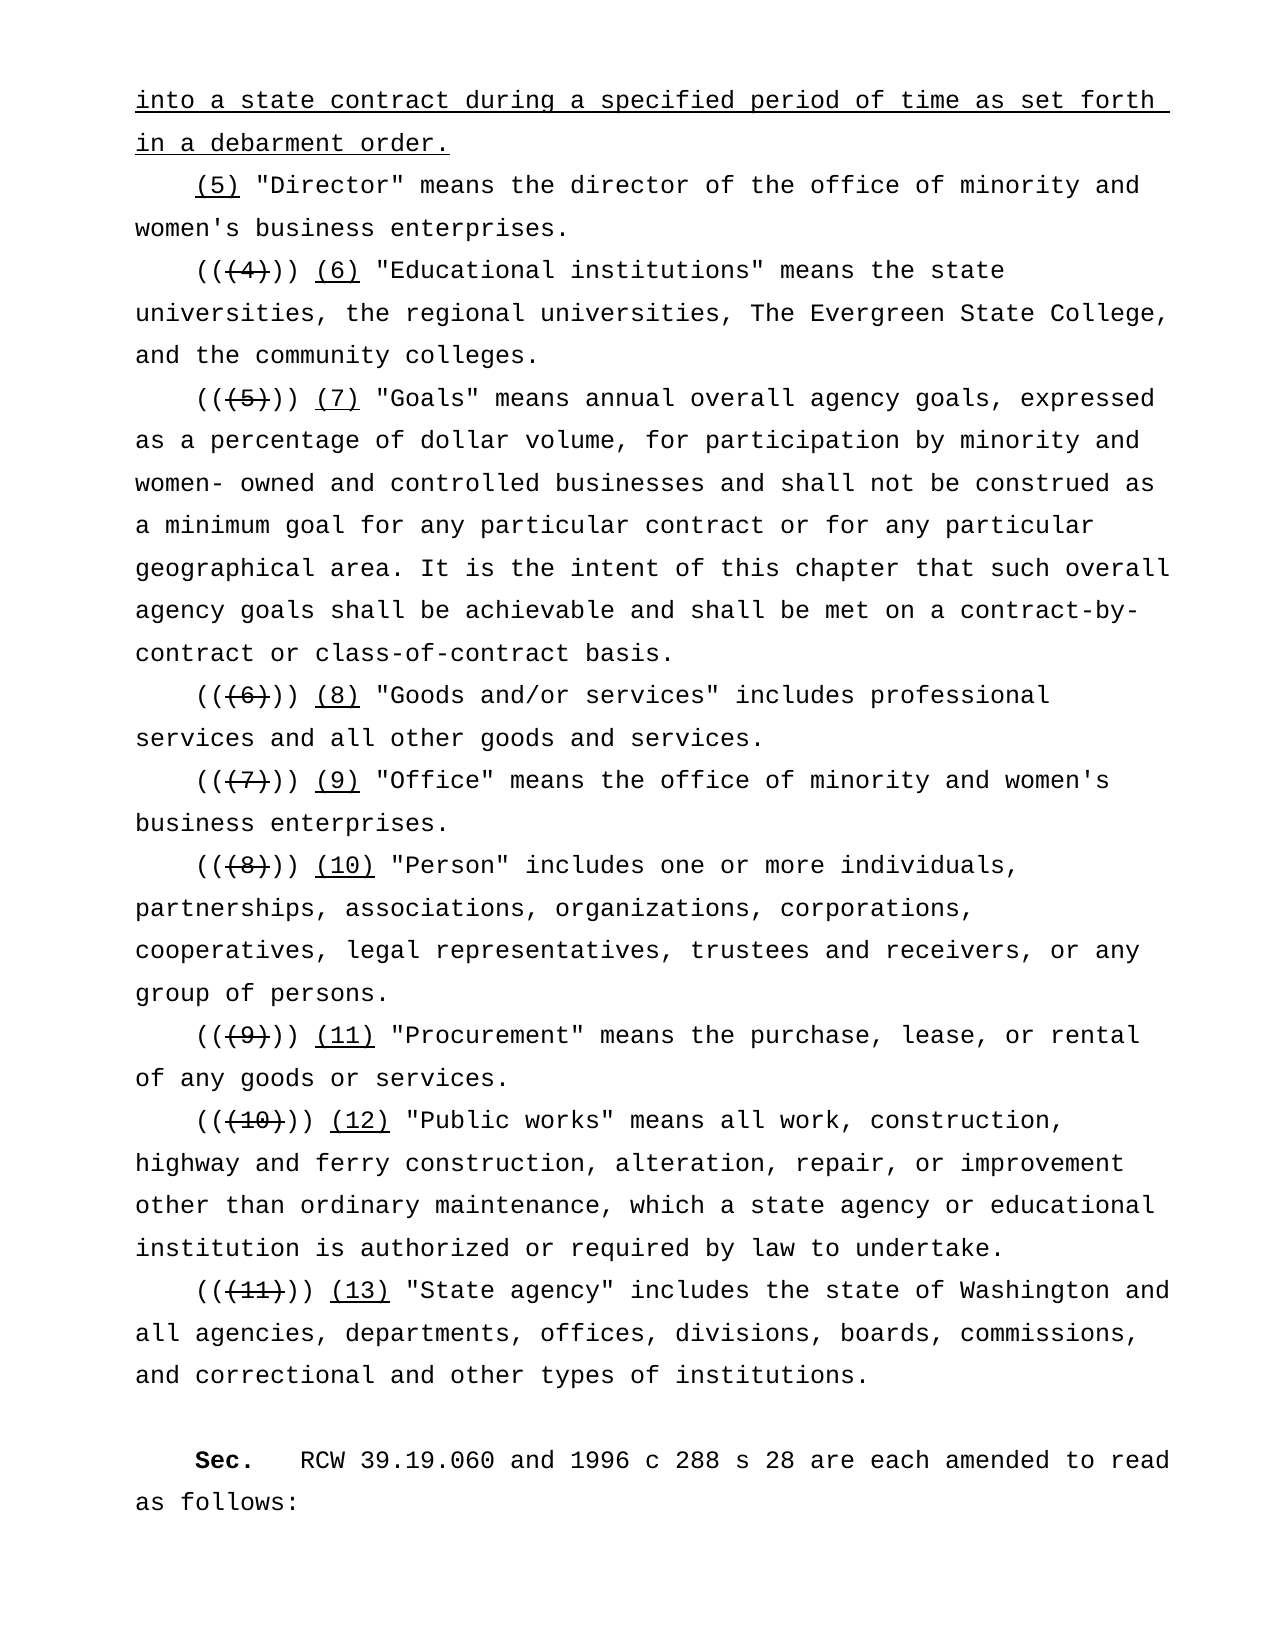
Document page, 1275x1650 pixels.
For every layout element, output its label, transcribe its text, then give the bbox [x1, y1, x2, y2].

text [135, 75, 1170, 111]
text (((6))) (8) "Goods and/or services" includes professional services and all other goods and services. [135, 670, 1170, 755]
text (((10))) (12) "Public works" means all work, construction, highway and ferry construction, alteration, repair, or improvement other than ordinary maintenance, which a state agency or educational institution is authorized or required by law to undertake. [135, 1095, 1170, 1265]
text (((11))) (13) "State agency" includes the state of Washington and all agencies, departments, offices, divisions, boards, commissions, and correctional and other types of institutions. [135, 1265, 1170, 1392]
text (((8))) (10) "Person" includes one or more individuals, partnerships, associations, organizations, corporations, cooperatives, legal representatives, trustees and receivers, or any group of persons. [135, 840, 1170, 1010]
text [135, 113, 1170, 160]
text (5) "Director" means the director of the office of minority and women's business enterprises. [135, 160, 1170, 245]
text (((5))) (7) "Goals" means annual overall agency goals, expressed as a percentage of dollar volume, for participation by minority and women- owned and controlled businesses and shall not be construed as a minimum goal for any particular contract or for any particular geographical area. It is the intent of this chapter that such overall agency goals shall be achievable and shall be met on a contract-by-contract or class-of-contract basis. [135, 372, 1170, 670]
text (((4))) (6) "Educational institutions" means the state universities, the regional universities, The Evergreen State College, and the community colleges. [135, 245, 1170, 372]
text (((9))) (11) "Procurement" means the purchase, lease, or rental of any goods or services. [135, 1010, 1170, 1095]
text Sec. RCW 39.19.060 and 1996 c 288 s 28 are each amended to read as follows: [135, 1434, 1170, 1519]
text (((7))) (9) "Office" means the office of minority and women's business enterprises. [135, 755, 1170, 840]
